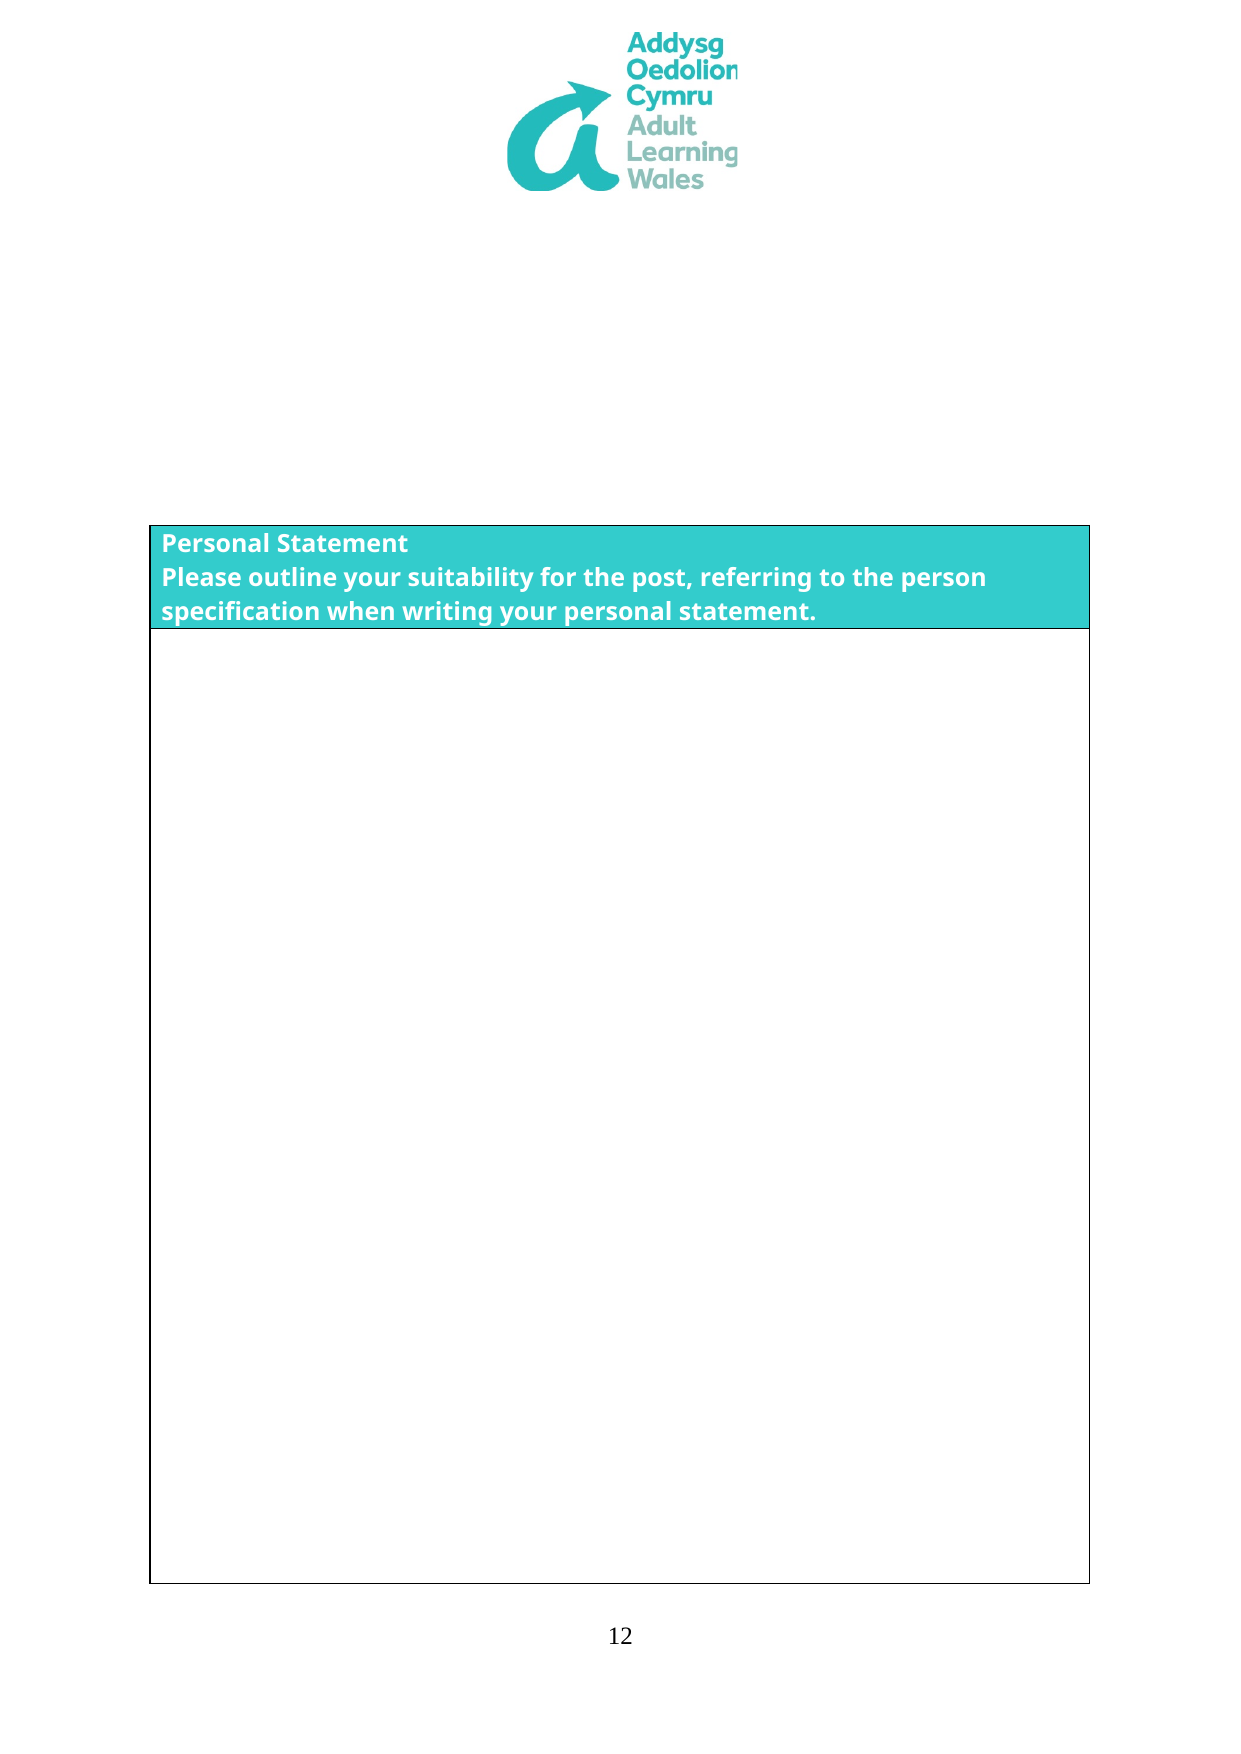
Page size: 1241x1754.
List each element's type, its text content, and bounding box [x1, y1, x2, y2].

table_header Personal Statement Please outline your suitability for the post, referring to the person specification when writing your personal statement. [151, 526, 1089, 628]
picture [506, 32, 738, 189]
table_cell [151, 629, 1089, 1583]
